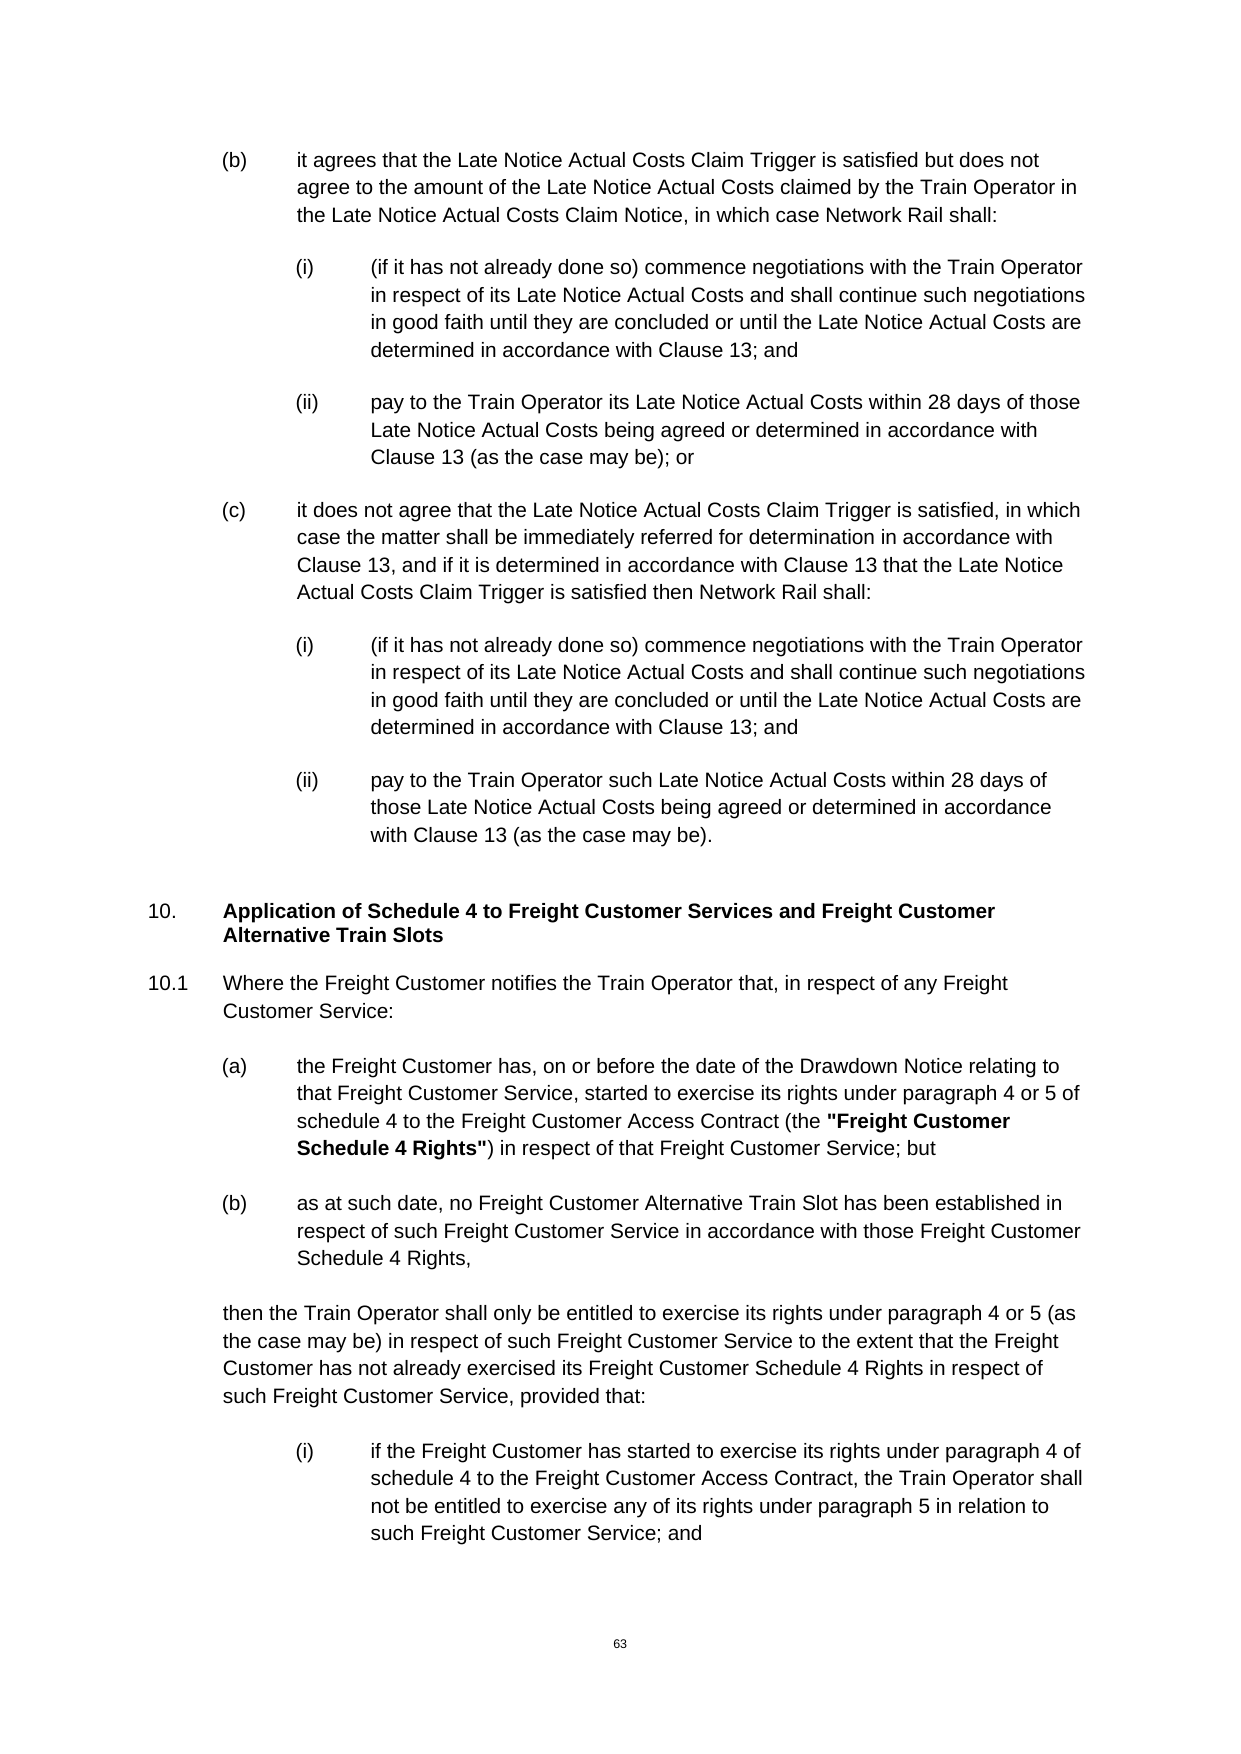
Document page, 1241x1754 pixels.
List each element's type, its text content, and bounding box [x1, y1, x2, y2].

list pay to the Train Operator such Late Notice Actual Costs within 28 days of those Late Notice Actual Costs being agreed or determined in accordance with Clause 13 (as the case may be). [295, 768, 1092, 847]
list if the Freight Customer has started to exercise its rights under paragraph 4 of schedule 4 to the Freight Customer Access Contract, the Train Operator shall not be entitled to exercise any of its rights under paragraph 5 in relation to such Freight Customer Service; and [295, 1438, 1092, 1545]
list pay to the Train Operator its Late Notice Actual Costs within 28 days of those Late Notice Actual Costs being agreed or determined in accordance with Clause 13 (as the case may be); or [295, 390, 1092, 469]
list it agrees that the Late Notice Actual Costs Claim Trigger is satisfied but does not agree to the amount of the Late Notice Actual Costs claimed by the Train Operator in the Late Notice Actual Costs Claim Notice, in which case Network Rail shall: [222, 148, 1092, 227]
list 10.1 Where the Freight Customer notifies the Train Operator that, in respect of any Freight Customer Service: [148, 971, 1092, 1022]
list 10. Application of Schedule 4 to Freight Customer Services and Freight Customer Alternative Train Slots [148, 899, 1092, 947]
list (if it has not already done so) commence negotiations with the Train Operator in respect of its Late Notice Actual Costs and shall continue such negotiations in good faith until they are concluded or until the Late Notice Actual Costs are determined in accordance with Clause 13; and [295, 255, 1092, 362]
list (if it has not already done so) commence negotiations with the Train Operator in respect of its Late Notice Actual Costs and shall continue such negotiations in good faith until they are concluded or until the Late Notice Actual Costs are determined in accordance with Clause 13; and [295, 633, 1092, 739]
list (a) the Freight Customer has, on or before the date of the Drawdown Notice relating to that Freight Customer Service, started to exercise its rights under paragraph 4 or 5 of schedule 4 to the Freight Customer Access Contract (the "Freight Customer Schedule 4 Rights") in respect of that Freight Customer Service; but [222, 1053, 1092, 1160]
list then the Train Operator shall only be entitled to exercise its rights under paragraph 4 or 5 (as the case may be) in respect of such Freight Customer Service to the extent that the Freight Customer has not already exercised its Freight Customer Schedule 4 Rights in respect of such Freight Customer Service, provided that: [223, 1301, 1092, 1407]
list it does not agree that the Late Notice Actual Costs Claim Trigger is satisfied, in which case the matter shall be immediately referred for determination in accordance with Clause 13, and if it is determined in accordance with Clause 13 that the Late Notice Actual Costs Claim Trigger is satisfied then Network Rail shall: [222, 498, 1092, 604]
list (b) as at such date, no Freight Customer Alternative Train Slot has been established in respect of such Freight Customer Service in accordance with those Freight Customer Schedule 4 Rights, [222, 1191, 1092, 1270]
